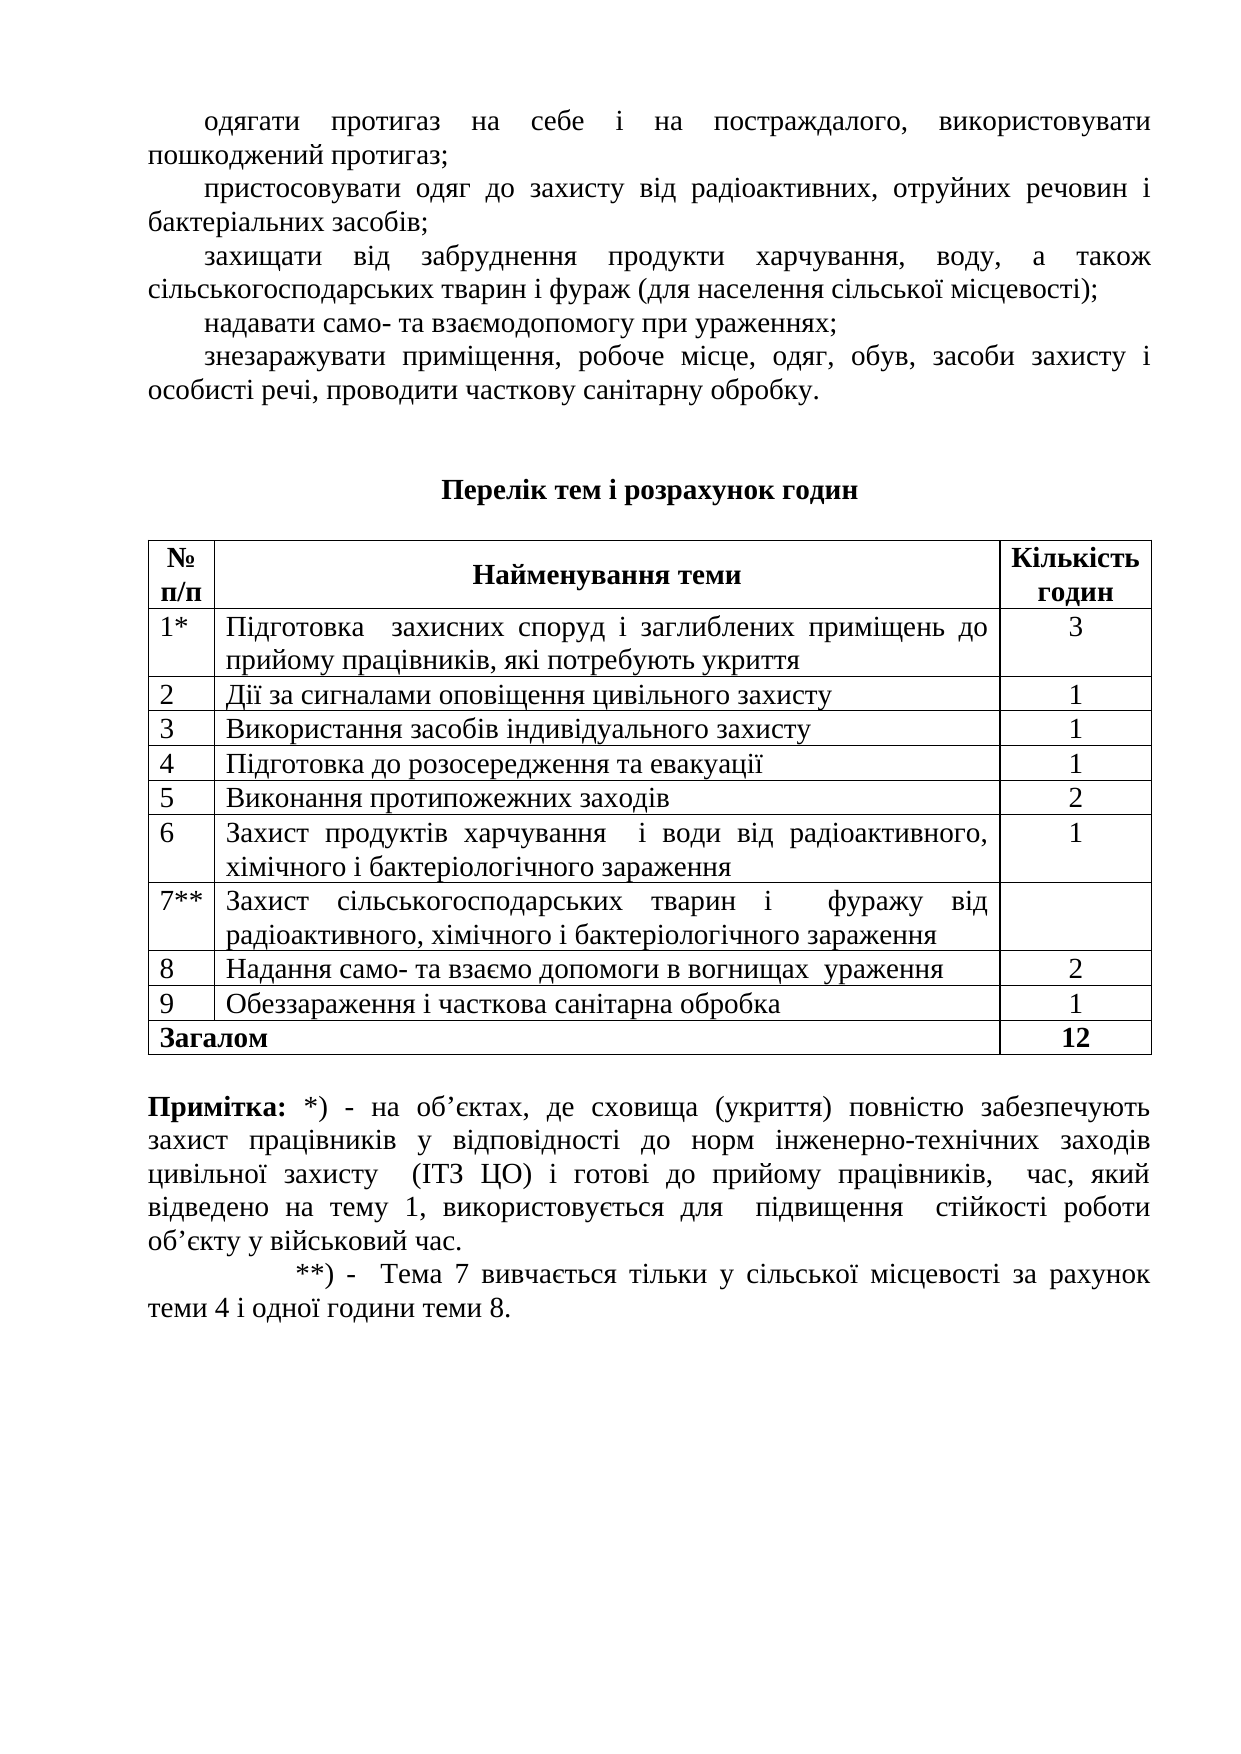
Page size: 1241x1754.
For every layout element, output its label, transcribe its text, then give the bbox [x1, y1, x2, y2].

text **) - Тема 7 вивчається тільки у сільської місцевості за рахунок теми 4 і одної години теми 8. [148, 1256, 1152, 1323]
text одягати протигаз на себе і на постраждалого, використовувати пошкоджений протигаз; [148, 103, 1152, 171]
table_cell 3 [149, 711, 214, 745]
text захищати від забруднення продукти харчування, воду, а також сільськогосподарських тварин і фураж (для населення сільської місцевості); [148, 238, 1152, 305]
table_cell 5 [149, 781, 214, 814]
table_cell 3 [1001, 609, 1151, 676]
table_header Найменування теми [215, 541, 999, 608]
table_cell Обеззараження і часткова санітарна обробка [215, 986, 999, 1019]
table_cell Загалом [149, 1021, 999, 1054]
table_cell 1 [1001, 815, 1151, 882]
table_cell 1 [1001, 711, 1151, 745]
table_cell 7** [149, 883, 214, 950]
table_cell Надання само- та взаємо допомоги в вогнищах ураження [215, 951, 999, 985]
text Перелік тем і розрахунок годин [148, 472, 1152, 506]
table_cell Підготовка захисних споруд і заглиблених приміщень до прийому працівників, які потребують укриття [215, 609, 999, 676]
table_cell Захист продуктів харчування і води від радіоактивного, хімічного і бактеріологічного зараження [215, 815, 999, 882]
table_header № п/п [149, 541, 214, 608]
text Примітка: *) - на об’єктах, де сховища (укриття) повністю забезпечують захист працівників у відповідності до норм інженерно-технічних заходів цивільної захисту (ІТЗ ЦО) і готові до прийому працівників, час, який відведено на тему 1, використовується для підвищення стійкості роботи об’єкту у військовий час. [148, 1089, 1152, 1256]
table_cell Виконання протипожежних заходів [215, 781, 999, 814]
table_cell 9 [149, 986, 214, 1019]
table_cell 1 [1001, 986, 1151, 1019]
table_cell Використання засобів індивідуального захисту [215, 711, 999, 745]
table_cell Дії за сигналами оповіщення цивільного захисту [215, 677, 999, 710]
text знезаражувати приміщення, робоче місце, одяг, обув, засоби захисту і особисті речі, проводити часткову санітарну обробку. [148, 338, 1152, 405]
table_cell 1 [1001, 677, 1151, 710]
table_cell 2 [149, 677, 214, 710]
text пристосовувати одяг до захисту від радіоактивних, отруйних речовин і бактеріальних засобів; [148, 171, 1152, 238]
table_cell Підготовка до розосередження та евакуації [215, 746, 999, 779]
table_cell Захист сільськогосподарських тварин і фуражу від радіоактивного, хімічного і бактеріологічного зараження [215, 883, 999, 950]
table_cell 1* [149, 609, 214, 676]
text надавати само- та взаємодопомогу при ураженнях; [148, 305, 1152, 338]
table_cell 6 [149, 815, 214, 882]
table_cell 12 [1001, 1021, 1151, 1054]
table_header Кількість годин [1001, 541, 1151, 608]
table_cell 4 [149, 746, 214, 779]
table_cell 1 [1001, 746, 1151, 779]
table_cell 2 [1001, 781, 1151, 814]
table_cell [1001, 883, 1151, 950]
table_cell 8 [149, 951, 214, 985]
table_cell 2 [1001, 951, 1151, 985]
